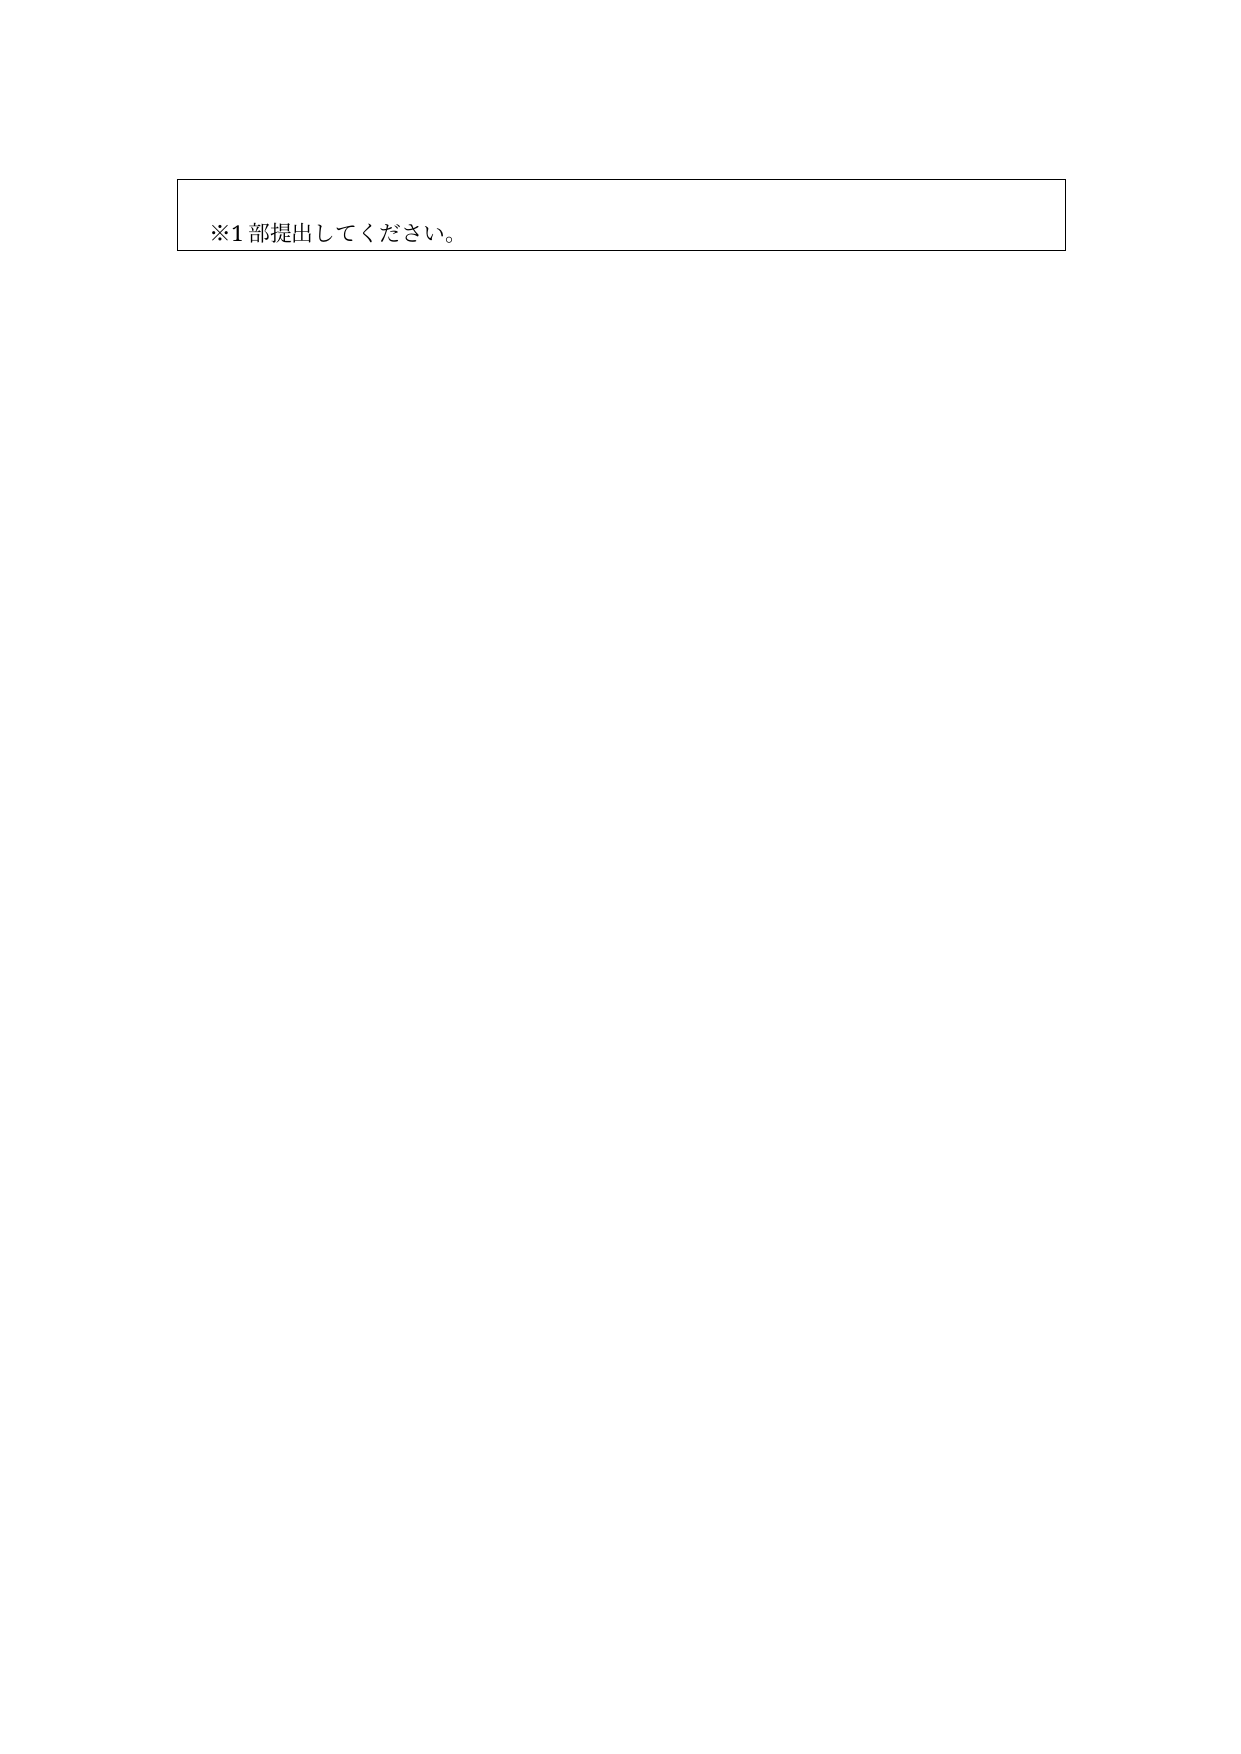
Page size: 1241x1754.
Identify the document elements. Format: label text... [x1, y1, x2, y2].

table_cell ※1部提出してください。 [178, 180, 1065, 250]
